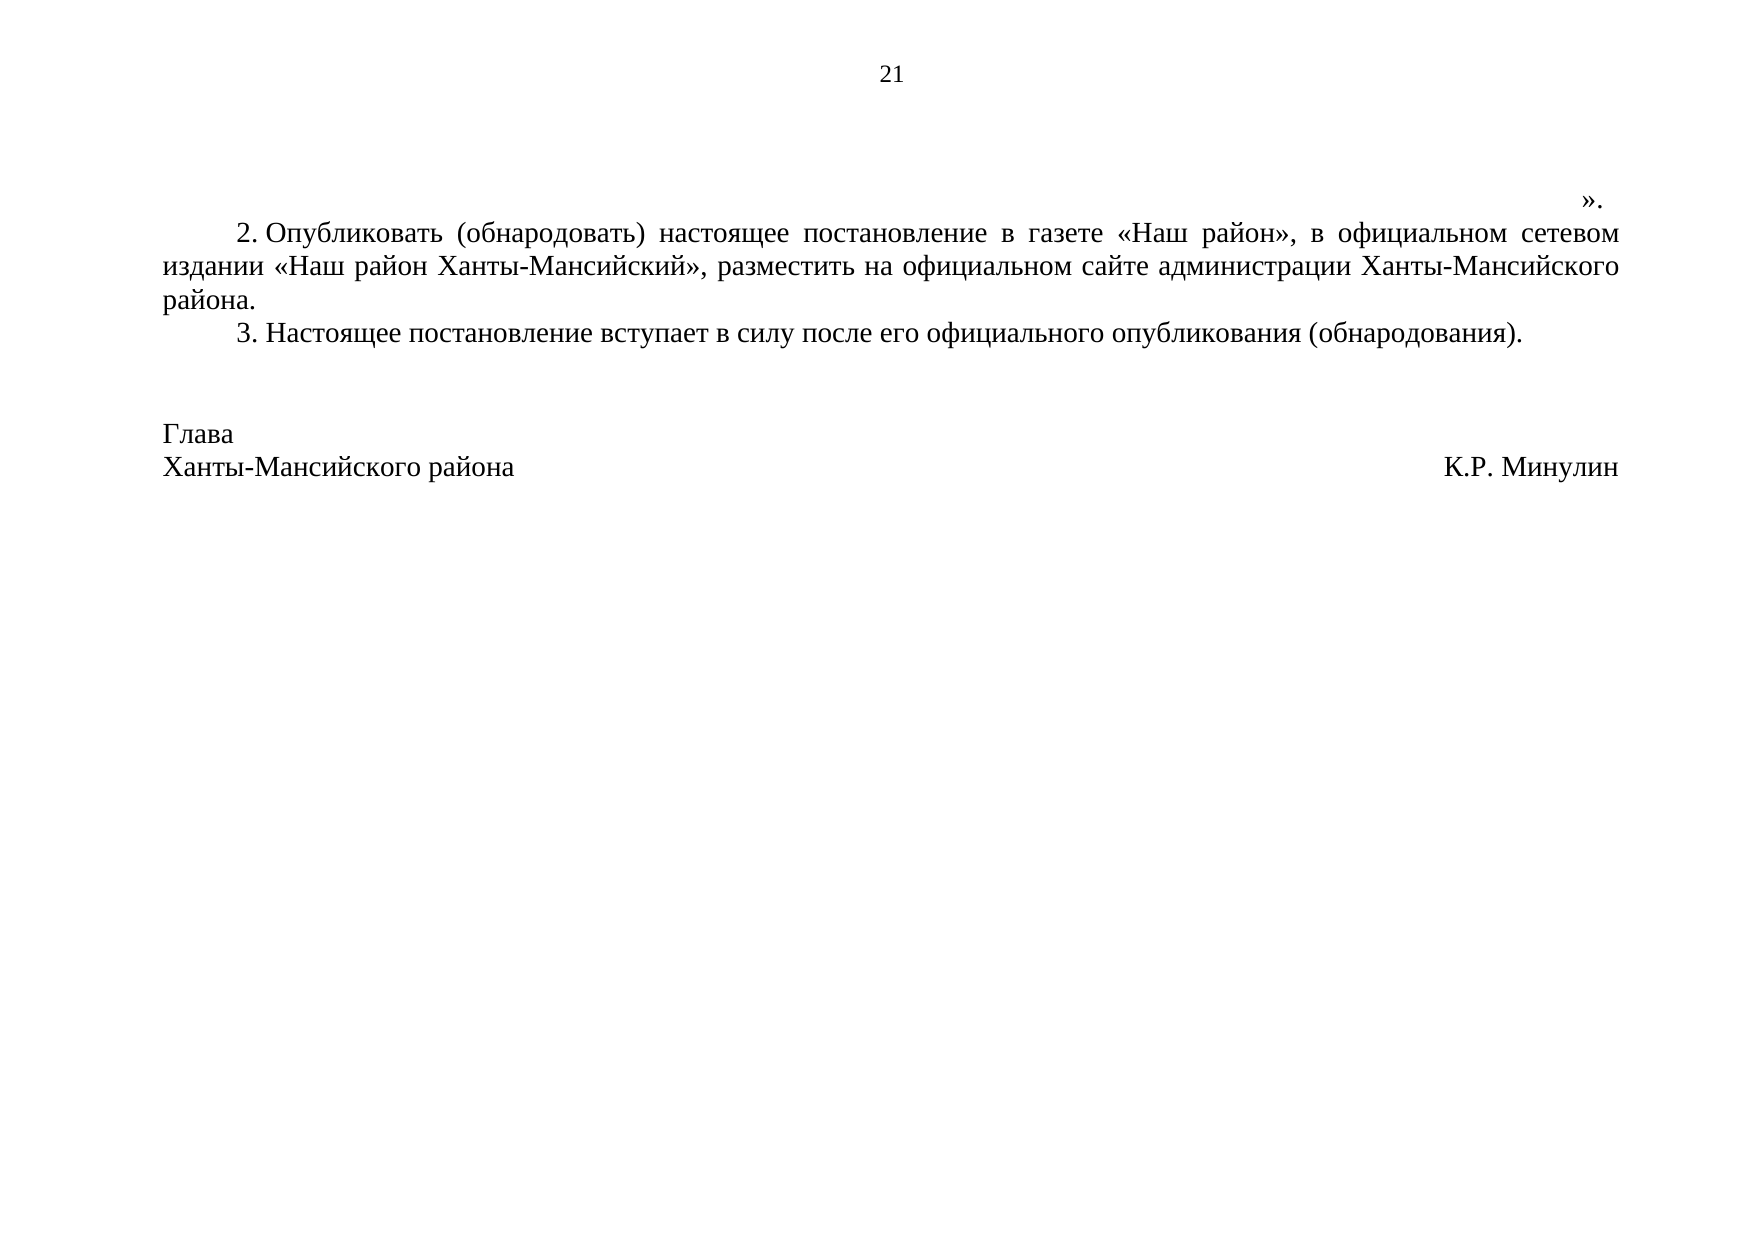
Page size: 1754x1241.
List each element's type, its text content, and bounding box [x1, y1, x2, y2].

text Глава [162, 416, 1621, 449]
text ». [1490, 181, 1621, 215]
text 3. Настоящее постановление вступает в силу после его официального опубликования (обнародования). [162, 315, 1621, 349]
text 2. Опубликовать (обнародовать) настоящее постановление в газете «Наш район», в официальном сетевом издании «Наш район Ханты-Мансийский», разместить на официальном сайте администрации Ханты-Мансийского района. [162, 215, 1621, 315]
text Ханты-Мансийского района К.Р. Минулин [162, 449, 1621, 483]
